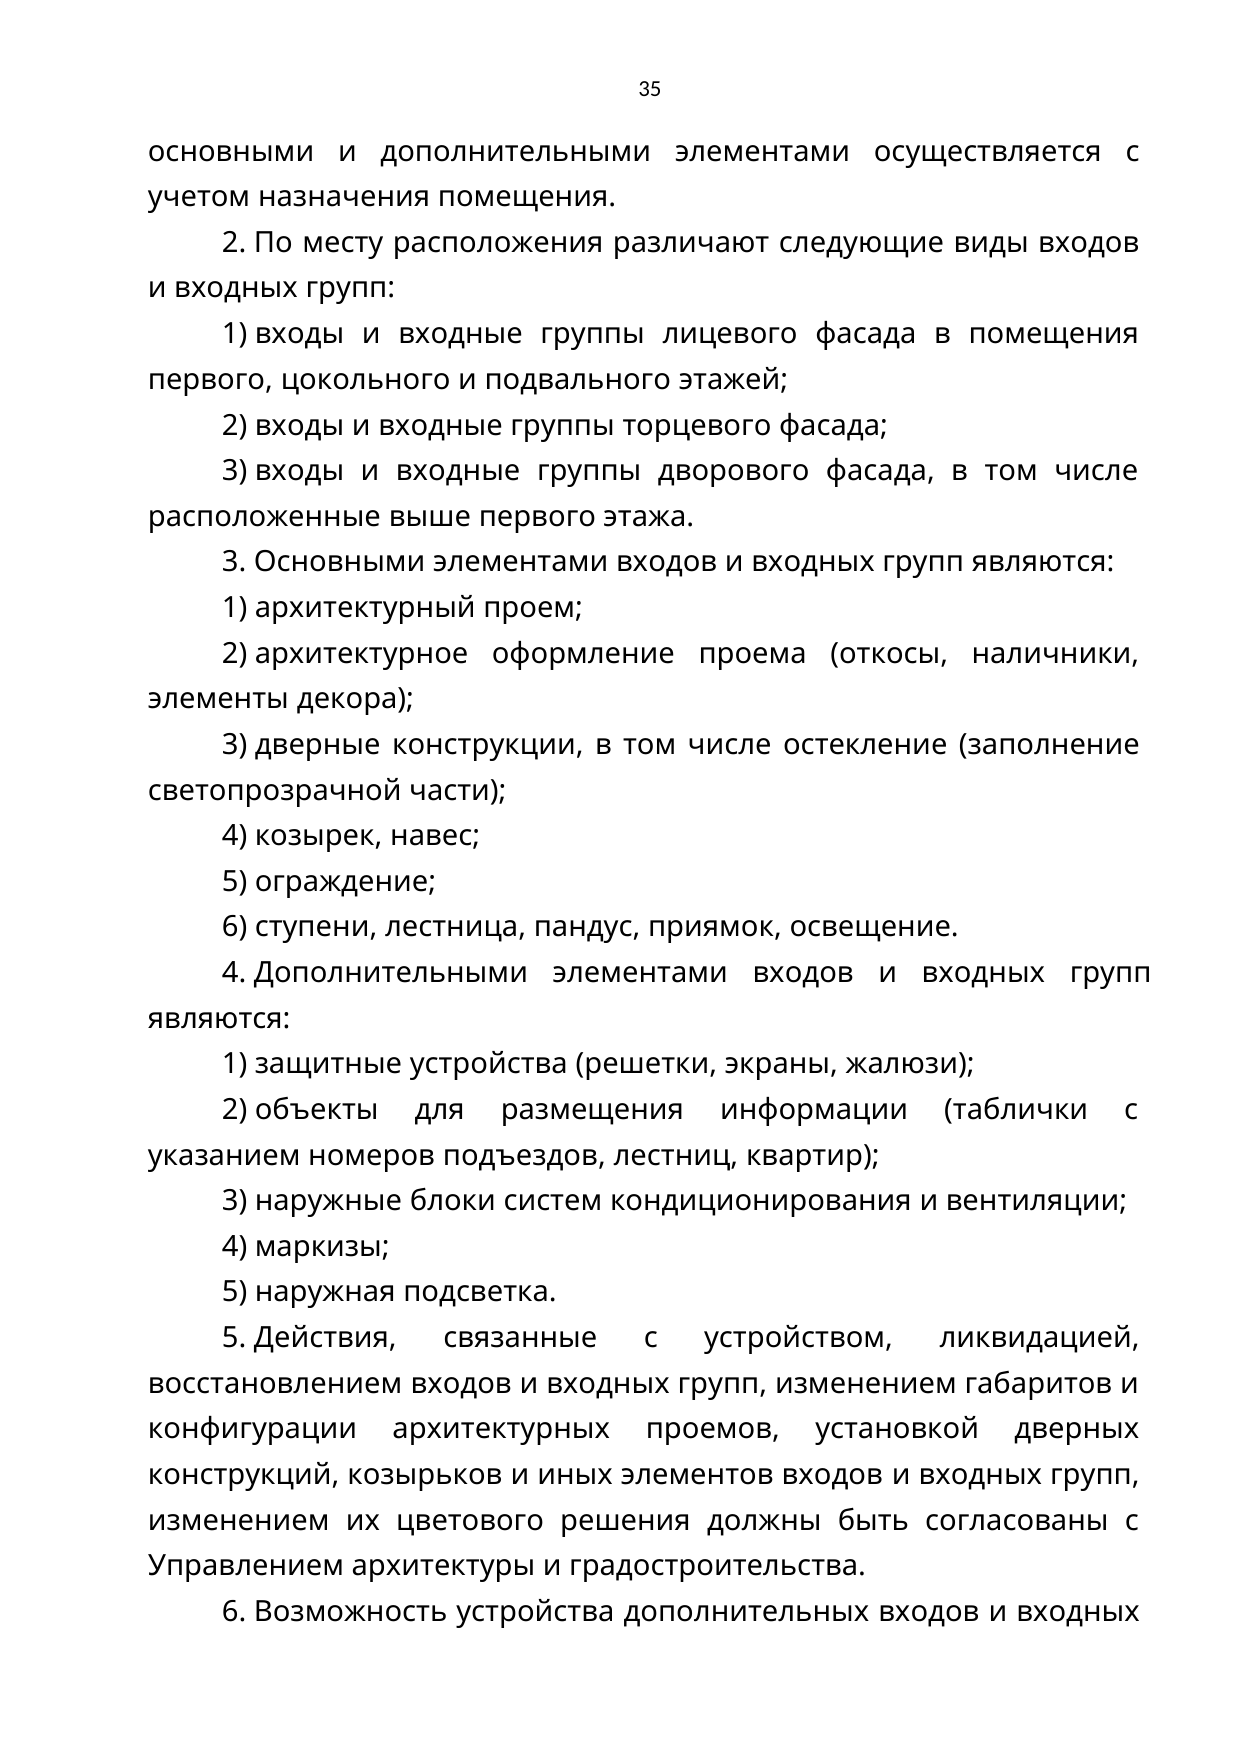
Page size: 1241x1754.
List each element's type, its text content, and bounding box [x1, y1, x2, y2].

text 2) входы и входные группы торцевого фасада; [148, 404, 1152, 443]
text 4) маркизы; [148, 1225, 1152, 1265]
text 3) наружные блоки систем кондиционирования и вентиляции; [148, 1179, 1152, 1219]
text 5. Действия, связанные с устройством, ликвидацией, восстановлением входов и входных групп, изменением габаритов и конфигурации архитектурных проемов, установкой дверных конструкций, козырьков и иных элементов входов и входных групп, изменением их цветового решения должны быть согласованы с Управлением архитектуры и градостроительства. [148, 1316, 1139, 1584]
text 4) козырек, навес; [148, 814, 1152, 854]
text 4. Дополнительными элементами входов и входных групп являются: [148, 951, 1152, 1037]
text 6) ступени, лестница, пандус, приямок, освещение. [148, 906, 1152, 945]
text 1) защитные устройства (решетки, экраны, жалюзи); [148, 1042, 1152, 1082]
text 3. Основными элементами входов и входных групп являются: [148, 541, 1152, 580]
text 3) входы и входные группы дворового фасада, в том числе расположенные выше первого этажа. [148, 449, 1139, 535]
text 1) входы и входные группы лицевого фасада в помещения первого, цокольного и подвального этажей; [148, 312, 1139, 398]
text 2. По месту расположения различают следующие виды входов и входных групп: [148, 221, 1140, 306]
text 3) дверные конструкции, в том числе остекление (заполнение светопрозрачной части); [148, 723, 1139, 808]
text 1) архитектурный проем; [148, 586, 1152, 626]
text 5) наружная подсветка. [148, 1271, 1152, 1310]
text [148, 130, 1139, 215]
text 2) архитектурное оформление проема (откосы, наличники, элементы декора); [148, 632, 1139, 717]
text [148, 1590, 1139, 1630]
text 5) ограждение; [148, 860, 1152, 900]
text 2) объекты для размещения информации (таблички с указанием номеров подъездов, лестниц, квартир); [148, 1088, 1139, 1173]
